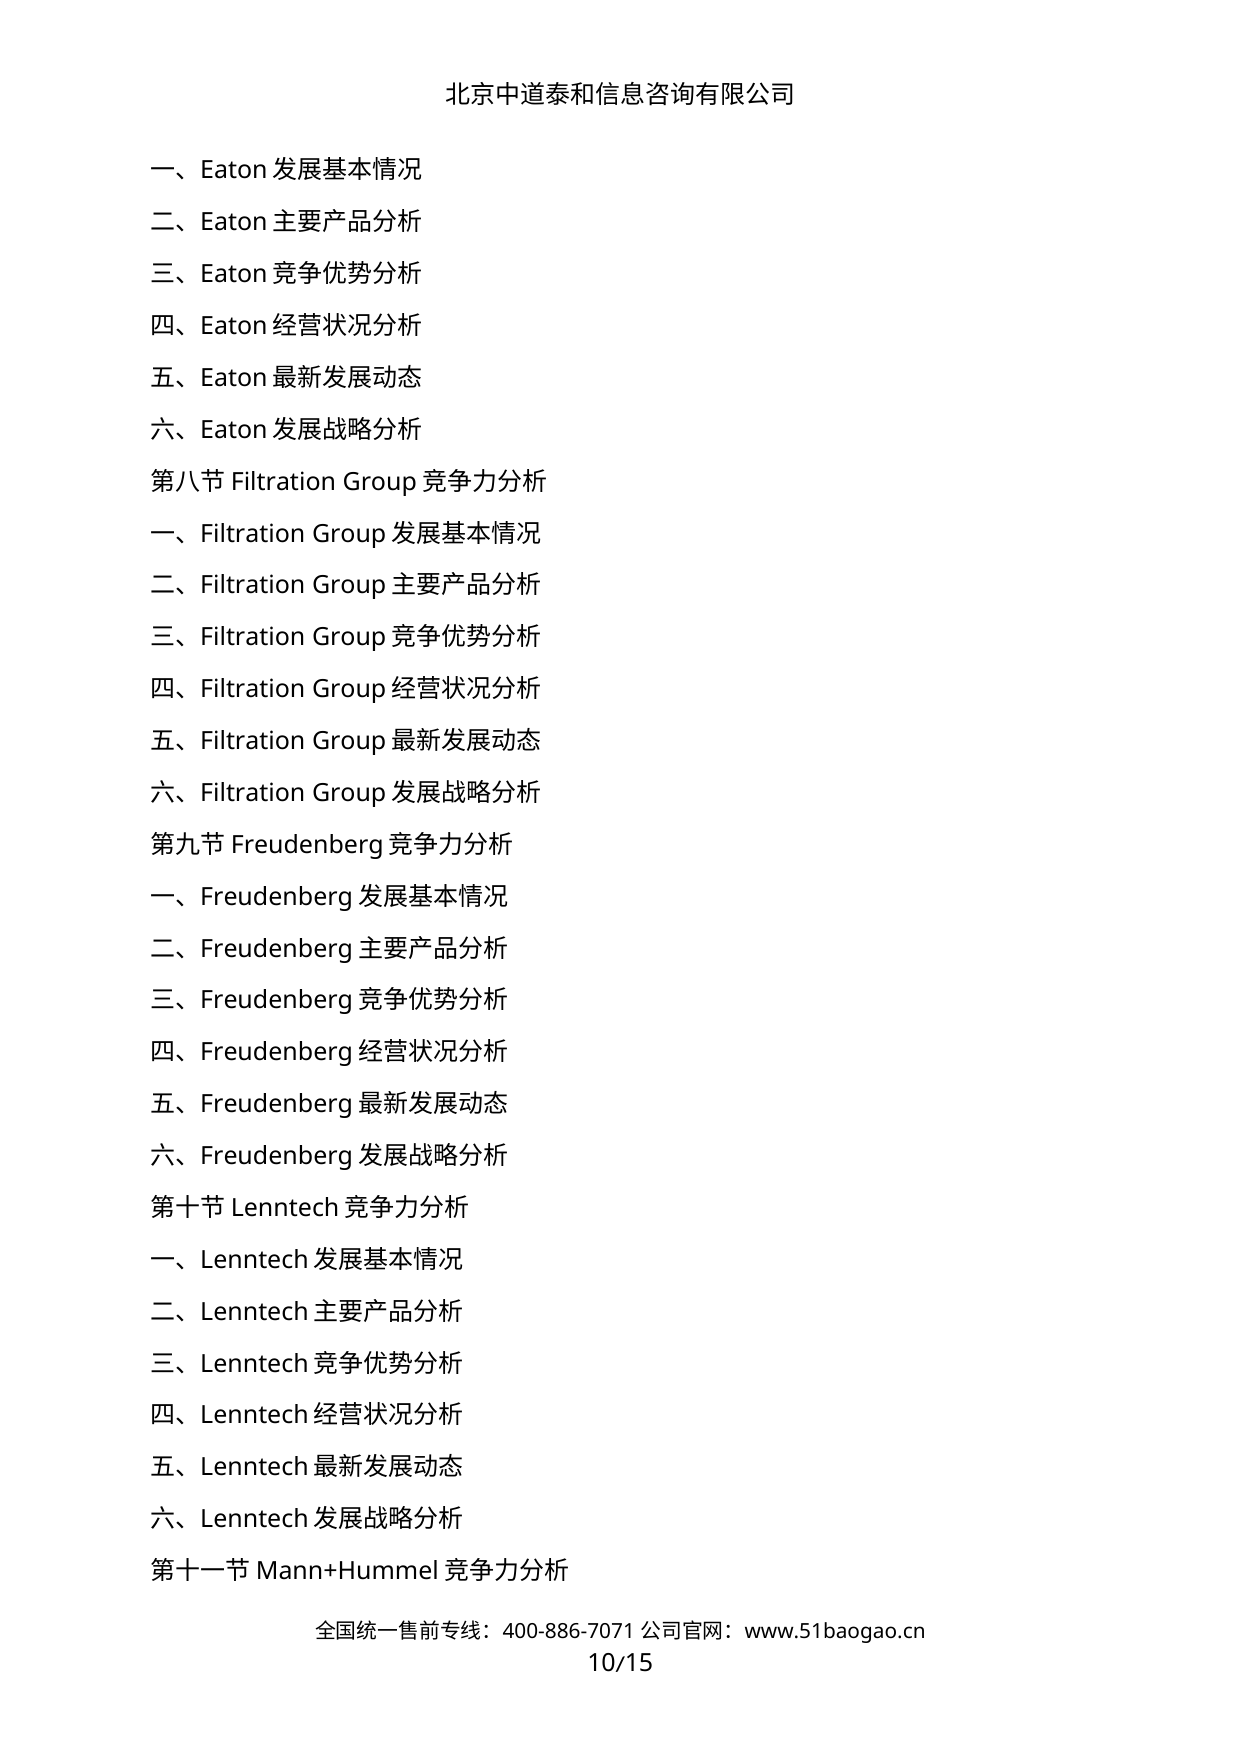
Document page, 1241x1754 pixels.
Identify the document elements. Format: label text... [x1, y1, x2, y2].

text 六、Freudenberg发展战略分析 [150, 1136, 1090, 1172]
text 五、Filtration Group最新发展动态 [150, 721, 1090, 757]
text 六、Filtration Group发展战略分析 [150, 772, 1090, 809]
text 三、Filtration Group竞争优势分析 [150, 617, 1090, 653]
text 一、Lenntech发展基本情况 [150, 1239, 1090, 1276]
text 四、Eaton经营状况分析 [150, 306, 1090, 342]
text 四、Freudenberg经营状况分析 [150, 1032, 1090, 1068]
text 一、Eaton发展基本情况 [150, 150, 1090, 186]
text 三、Freudenberg竞争优势分析 [150, 980, 1090, 1016]
text 五、Eaton最新发展动态 [150, 357, 1090, 394]
text 二、Freudenberg主要产品分析 [150, 928, 1090, 964]
text 二、Lenntech主要产品分析 [150, 1291, 1090, 1327]
text 五、Lenntech最新发展动态 [150, 1447, 1090, 1483]
text 二、Eaton主要产品分析 [150, 202, 1090, 238]
text 第八节 Filtration Group竞争力分析 [150, 461, 1090, 497]
text 一、Freudenberg发展基本情况 [150, 876, 1090, 912]
text 四、Lenntech经营状况分析 [150, 1395, 1090, 1431]
text 三、Eaton竞争优势分析 [150, 254, 1090, 290]
text 一、Filtration Group发展基本情况 [150, 513, 1090, 549]
text 四、Filtration Group经营状况分析 [150, 669, 1090, 705]
text 三、Lenntech竞争优势分析 [150, 1343, 1090, 1379]
text 第十节 Lenntech竞争力分析 [150, 1187, 1090, 1224]
text 第十一节 Mann+Hummel竞争力分析 [150, 1551, 1090, 1587]
text 六、Lenntech发展战略分析 [150, 1499, 1090, 1535]
text 六、Eaton发展战略分析 [150, 409, 1090, 446]
text 第九节 Freudenberg竞争力分析 [150, 824, 1090, 861]
text 二、Filtration Group主要产品分析 [150, 565, 1090, 601]
text 五、Freudenberg最新发展动态 [150, 1084, 1090, 1120]
